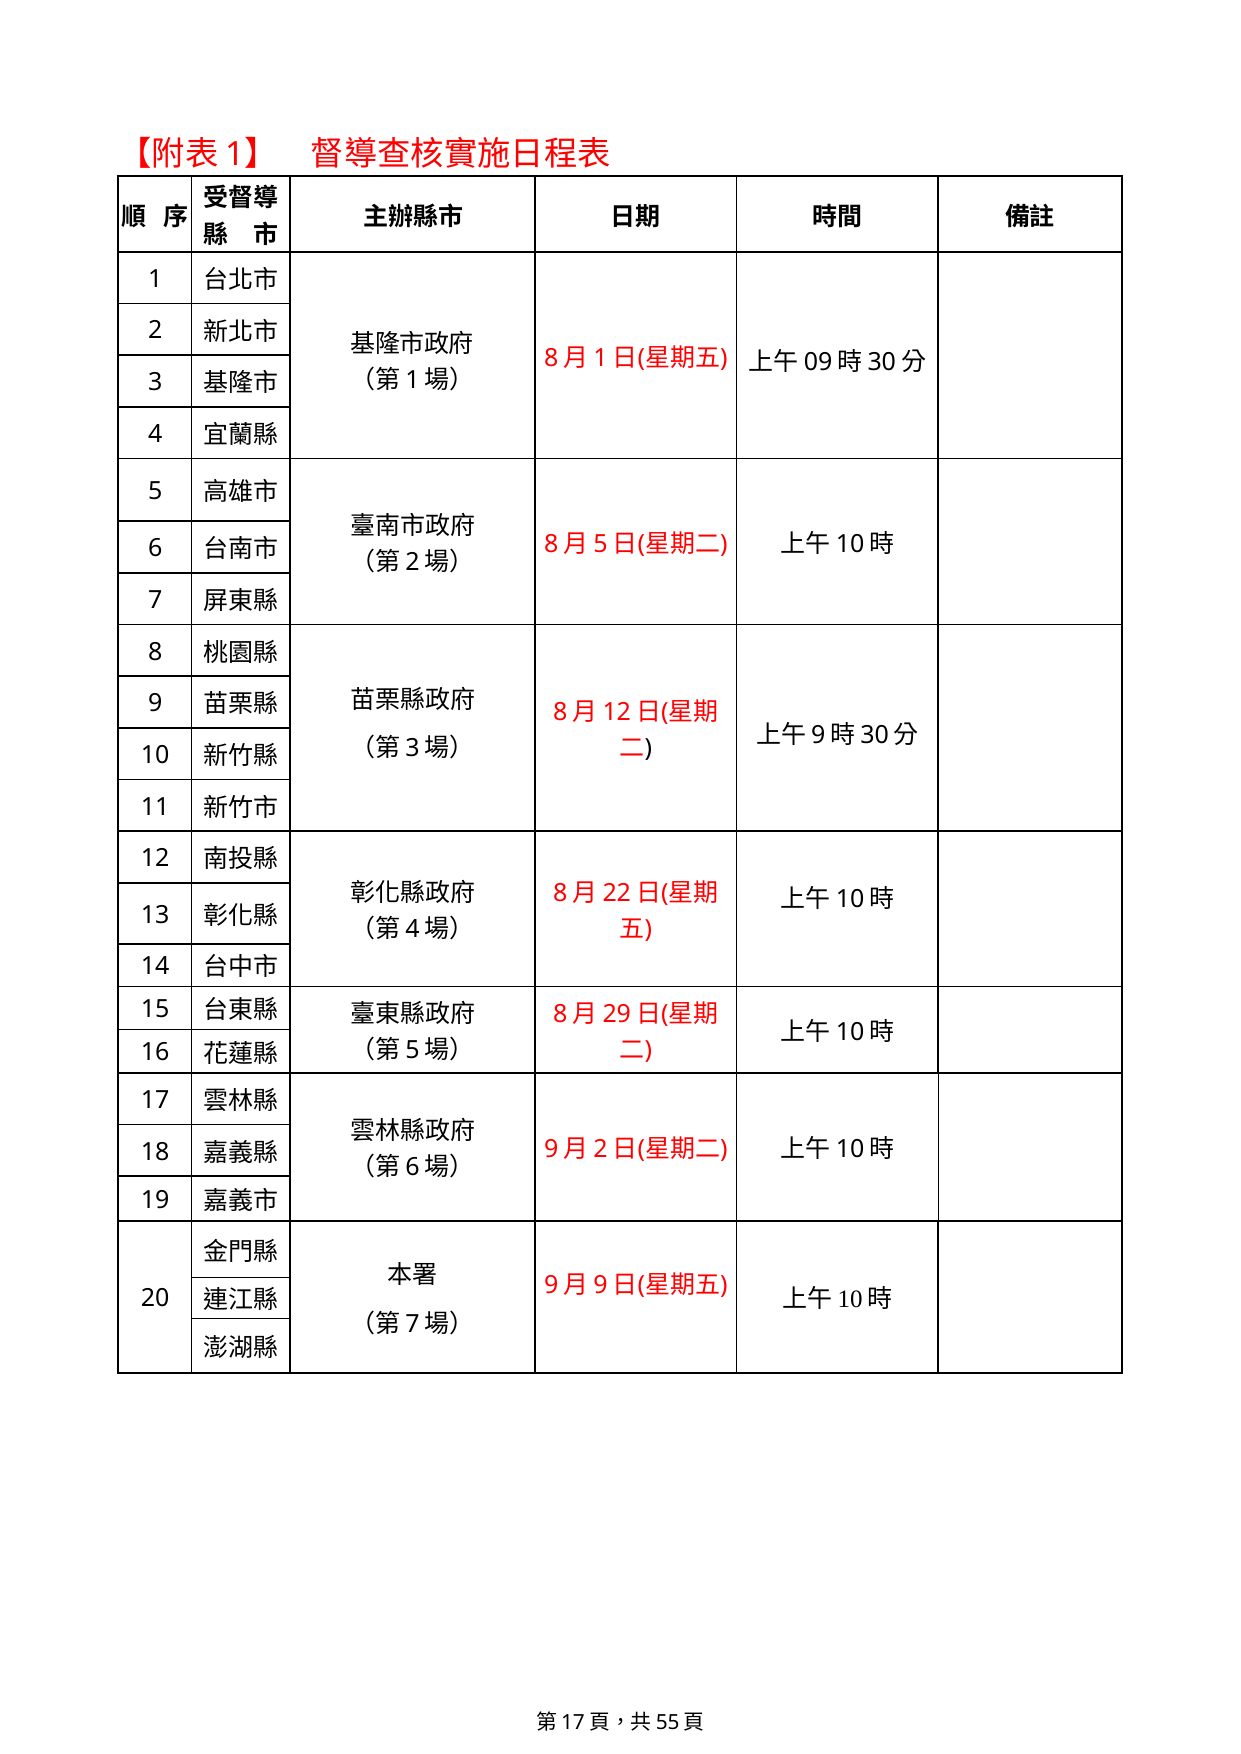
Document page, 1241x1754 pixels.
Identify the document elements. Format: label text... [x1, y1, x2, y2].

table_cell 台東縣 [192, 987, 289, 1029]
table_cell 1 [119, 253, 191, 303]
table_header 時間 [737, 177, 937, 251]
table_header 順序 [119, 177, 191, 251]
table_cell 彰化縣 [192, 884, 289, 943]
table_cell 10 [119, 729, 191, 779]
table_cell 8月1日(星期五) [536, 253, 736, 458]
table_cell 上午10時 [737, 832, 937, 986]
table_cell 15 [119, 987, 191, 1029]
table_header 備註 [939, 177, 1121, 251]
table_cell 新竹縣 [192, 729, 289, 779]
table_header 受督導縣 市 [192, 177, 289, 251]
table_cell [939, 459, 1121, 624]
table_cell 連江縣 [192, 1278, 289, 1317]
table_header 主辦縣市 [291, 177, 534, 251]
table_cell 新竹市 [192, 780, 289, 830]
table_cell 2 [119, 304, 191, 354]
table_cell 19 [119, 1177, 191, 1220]
table_cell 澎湖縣 [192, 1319, 289, 1372]
table_cell 苗栗縣政府 （第3場） [291, 625, 534, 830]
table_cell 上午09時30分 [737, 253, 937, 458]
table_cell 11 [119, 780, 191, 830]
table_cell 上午10時 [737, 987, 937, 1072]
table_cell [939, 987, 1121, 1072]
table_cell [939, 1074, 1121, 1220]
table_cell 上午10時 [737, 1222, 937, 1372]
table_cell 南投縣 [192, 832, 289, 882]
table_cell 臺東縣政府 （第5場） [291, 987, 534, 1072]
table_cell 8月29日(星期二) [536, 987, 736, 1072]
table_cell 18 [119, 1125, 191, 1175]
table_cell 6 [119, 522, 191, 572]
table_cell 12 [119, 832, 191, 882]
table_cell 高雄市 [192, 459, 289, 520]
text 【附表1】 督導查核實施日程表 [118, 127, 1122, 175]
table_cell [939, 1222, 1121, 1372]
table_cell 桃園縣 [192, 625, 289, 675]
table_cell 上午10時 [737, 459, 937, 624]
table_cell 苗栗縣 [192, 677, 289, 727]
table_cell 8 [119, 625, 191, 675]
table_cell [939, 625, 1121, 830]
table_cell 9 [119, 677, 191, 727]
table_cell 5 [119, 459, 191, 520]
table_cell 台南市 [192, 522, 289, 572]
table_cell 16 [119, 1030, 191, 1072]
table_cell 臺南市政府 （第2場） [291, 459, 534, 624]
table_cell 8月22日(星期五) [536, 832, 736, 986]
table_cell [939, 832, 1121, 986]
table_cell 嘉義市 [192, 1177, 289, 1220]
table_cell 8月12日(星期二) [536, 625, 736, 830]
table_cell 7 [119, 574, 191, 624]
table_cell 宜蘭縣 [192, 408, 289, 458]
table_cell 基隆市 [192, 356, 289, 406]
table_cell 雲林縣 [192, 1074, 289, 1124]
table_cell 4 [119, 408, 191, 458]
table_cell 20 [119, 1222, 191, 1372]
table_cell 3 [119, 356, 191, 406]
table_cell 本署 （第7場） [291, 1222, 534, 1372]
table_cell 8月5日(星期二) [536, 459, 736, 624]
table_cell 13 [119, 884, 191, 943]
table_cell 屏東縣 [192, 574, 289, 624]
table_cell 上午10時 [737, 1074, 938, 1220]
table_cell 9月2日(星期二) [536, 1074, 736, 1220]
table_cell 台北市 [192, 253, 289, 303]
table_cell 9月9日(星期五) [536, 1222, 736, 1372]
table_cell 14 [119, 945, 191, 986]
table_header 日期 [536, 177, 736, 251]
table_cell 上午9時30分 [737, 625, 937, 830]
table_cell 彰化縣政府 （第4場） [291, 832, 534, 986]
table_cell [939, 253, 1121, 458]
table_cell 嘉義縣 [192, 1125, 289, 1175]
table_cell 雲林縣政府 （第6場） [291, 1074, 534, 1220]
table_cell 17 [119, 1074, 191, 1124]
table_cell 金門縣 [192, 1222, 289, 1277]
table_cell 新北市 [192, 304, 289, 354]
table_cell 台中市 [192, 945, 289, 986]
table_cell 花蓮縣 [192, 1030, 289, 1072]
table_cell 基隆市政府 （第1場） [291, 253, 534, 458]
